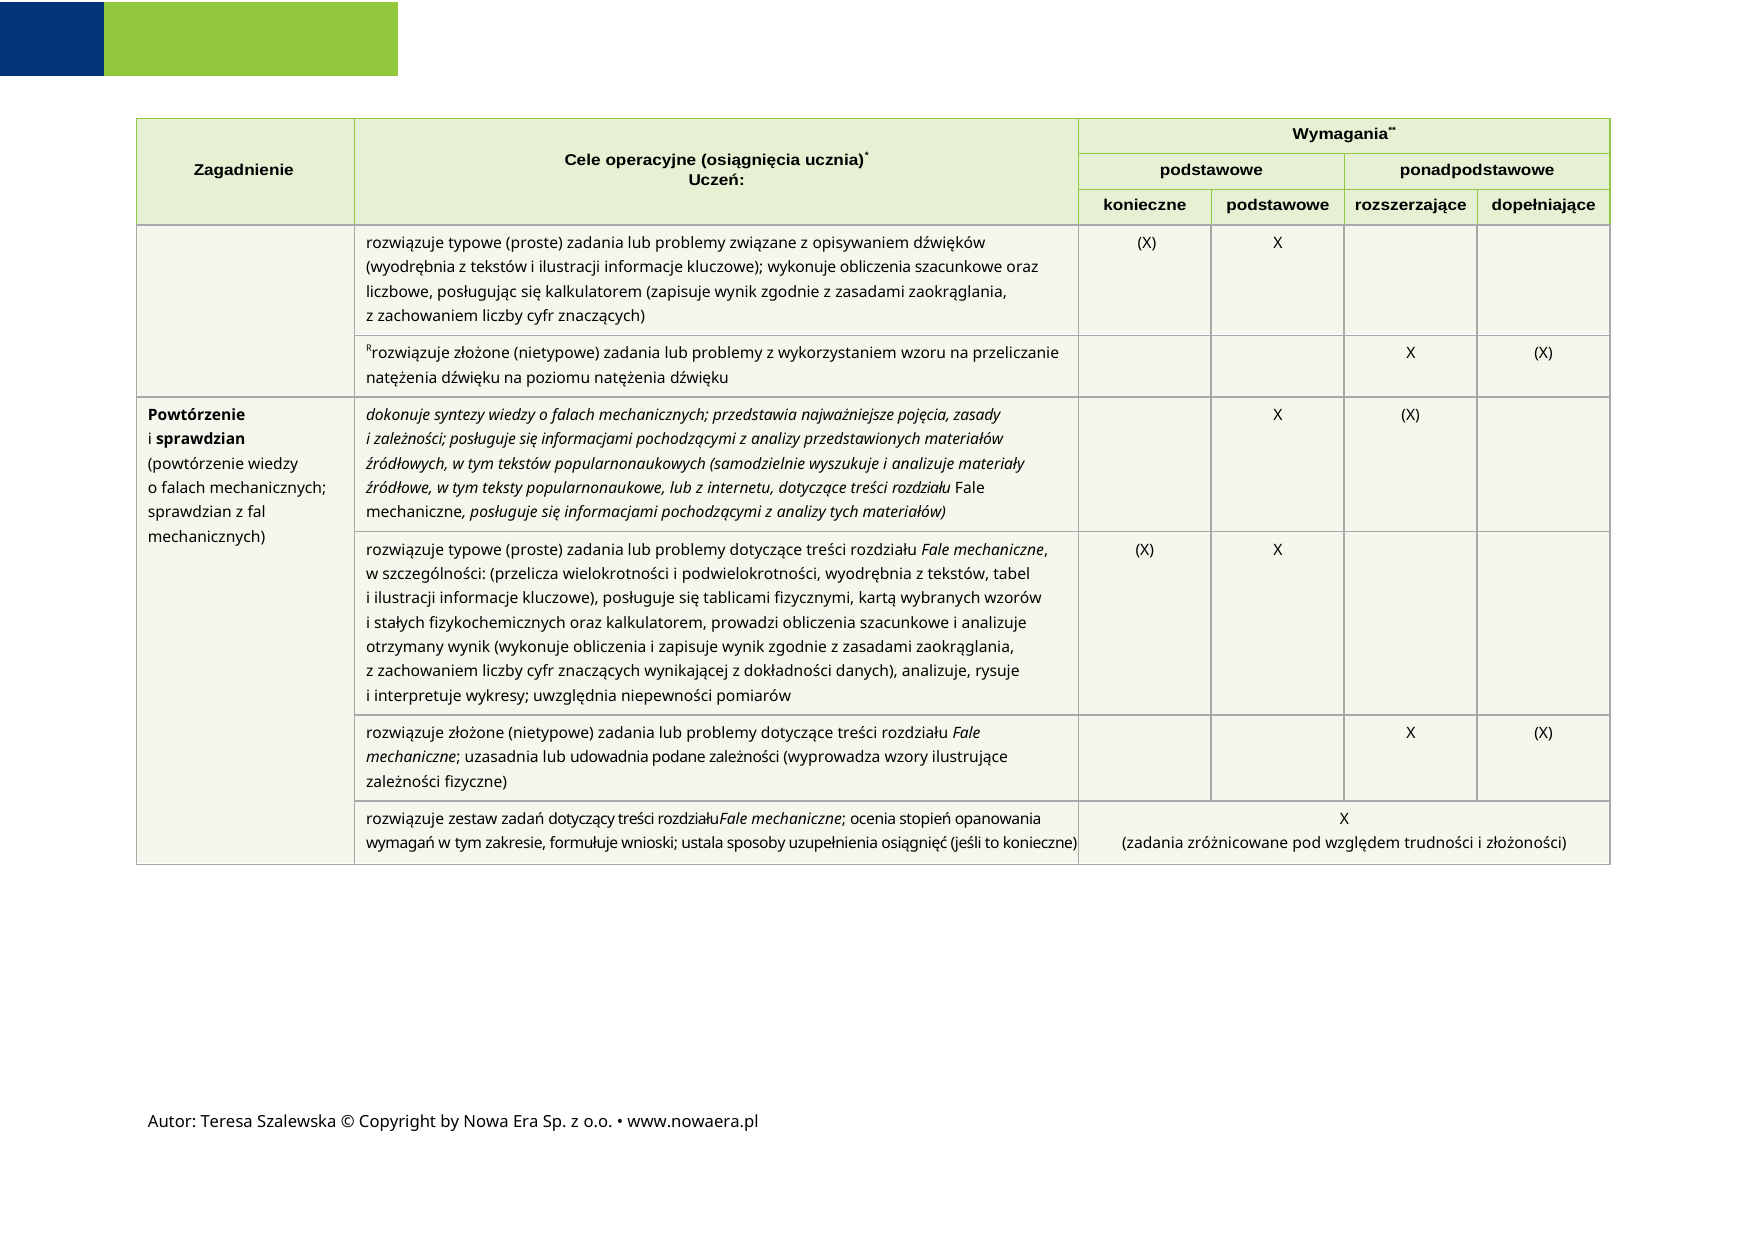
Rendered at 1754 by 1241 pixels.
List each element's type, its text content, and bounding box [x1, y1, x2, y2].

table_cell X [1345, 716, 1476, 800]
table_cell [1079, 716, 1210, 800]
table_cell (X) [1478, 336, 1609, 396]
table_cell [1212, 716, 1343, 800]
table_cell dopełniające [1478, 190, 1609, 224]
table_cell [1478, 532, 1609, 714]
table_cell rozwiązuje typowe (proste) zadania lub problemy dotyczące treści rozdziału Fale mechaniczne, w szczególności: (przelicza wielokrotności i podwielokrotności, wyodrębnia z tekstów, tabel i ilustracji informacje kluczowe), posługuje się tablicami fizycznymi, kartą wybranych wzorów i stałych fizykochemicznych oraz kalkulatorem, prowadzi obliczenia szacunkowe i analizuje otrzymany wynik (wykonuje obliczenia i zapisuje wynik zgodnie z zasadami zaokrąglania, z zachowaniem liczby cyfr znaczących wynikającej z dokładności danych), analizuje, rysuje i interpretuje wykresy; uwzględnia niepewności pomiarów [355, 532, 1078, 714]
table_cell podstawowe [1212, 190, 1344, 224]
table_cell X [1345, 336, 1476, 396]
table_cell ponadpodstawowe [1345, 154, 1609, 189]
table_cell Rrozwiązuje złożone (nietypowe) zadania lub problemy z wykorzystaniem wzoru na przeliczanie natężenia dźwięku na poziomu natężenia dźwięku [355, 336, 1078, 396]
table_cell rozszerzające [1345, 190, 1477, 224]
table_cell [1478, 398, 1609, 531]
table_cell [1345, 532, 1476, 714]
table_cell (X) [1079, 532, 1210, 714]
table_header Zagadnienie [137, 119, 354, 224]
table_cell podstawowe [1079, 154, 1344, 189]
table_cell [1079, 336, 1210, 396]
table_cell konieczne [1079, 190, 1211, 224]
table_cell X [1212, 532, 1343, 714]
table_cell (X) [1478, 716, 1609, 800]
table_cell rozwiązuje zestaw zadań dotyczący treści rozdziałuFale mechaniczne; ocenia stopień opanowania wymagań w tym zakresie, formułuje wnioski; ustala sposoby uzupełnienia osiągnięć (jeśli to konieczne) [355, 802, 1078, 863]
table_cell [1079, 398, 1210, 531]
table_cell rozwiązuje typowe (proste) zadania lub problemy związane z opisywaniem dźwięków (wyodrębnia z tekstów i ilustracji informacje kluczowe); wykonuje obliczenia szacunkowe oraz liczbowe, posługując się kalkulatorem (zapisuje wynik zgodnie z zasadami zaokrąglania, z zachowaniem liczby cyfr znaczących) [355, 226, 1078, 334]
table_cell (X) [1345, 398, 1476, 531]
table_header Wymagania** [1079, 119, 1609, 153]
table_cell Powtórzenie i sprawdzian (powtórzenie wiedzy o falach mechanicznych; sprawdzian z fal mechanicznych) [137, 398, 354, 863]
table_cell [1212, 336, 1343, 396]
table_header Cele operacyjne (osiągnięcia ucznia)* Uczeń: [355, 119, 1078, 224]
table_cell rozwiązuje złożone (nietypowe) zadania lub problemy dotyczące treści rozdziału Fale mechaniczne; uzasadnia lub udowadnia podane zależności (wyprowadza wzory ilustrujące zależności fizyczne) [355, 716, 1078, 800]
table_cell (X) [1079, 226, 1210, 334]
table_cell X [1212, 398, 1343, 531]
table_cell [1345, 226, 1476, 334]
table_cell dokonuje syntezy wiedzy o falach mechanicznych; przedstawia najważniejsze pojęcia, zasady i zależności; posługuje się informacjami pochodzącymi z analizy przedstawionych materiałów źródłowych, w tym tekstów popularnonaukowych (samodzielnie wyszukuje i analizuje materiały źródłowe, w tym teksty popularnonaukowe, lub z internetu, dotyczące treści rozdziału Fale mechaniczne, posługuje się informacjami pochodzącymi z analizy tych materiałów) [355, 398, 1078, 531]
table_cell [1478, 226, 1609, 334]
table_cell X [1212, 226, 1343, 334]
table_cell X (zadania zróżnicowane pod względem trudności i złożoności) [1079, 802, 1609, 863]
